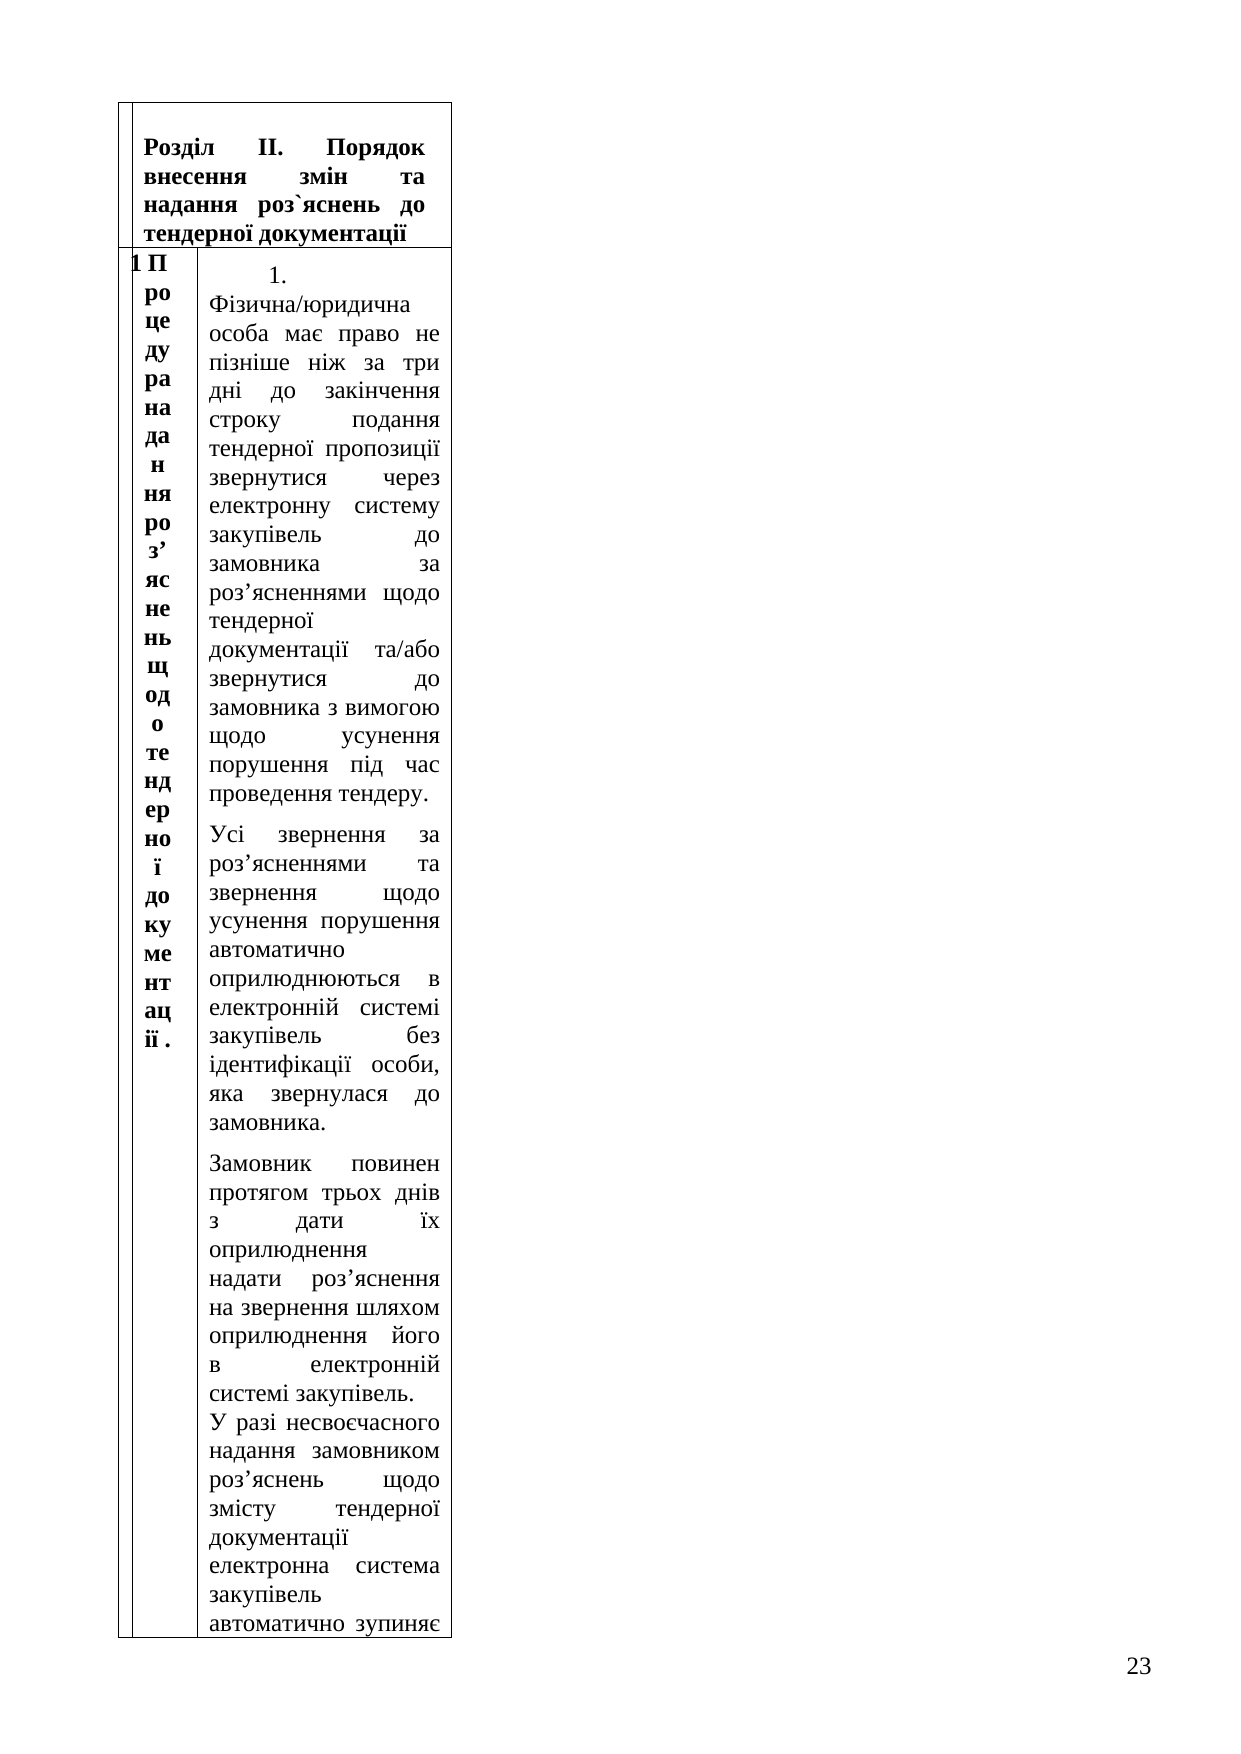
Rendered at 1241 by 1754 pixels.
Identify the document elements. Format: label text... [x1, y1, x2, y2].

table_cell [198, 248, 451, 1637]
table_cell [133, 248, 197, 1637]
table_cell Розділ ІІ. Порядок внесення змін та надання роз`яснень до тендерної документації [133, 103, 451, 247]
table_cell 1 [119, 248, 132, 1637]
table_cell [119, 103, 132, 247]
